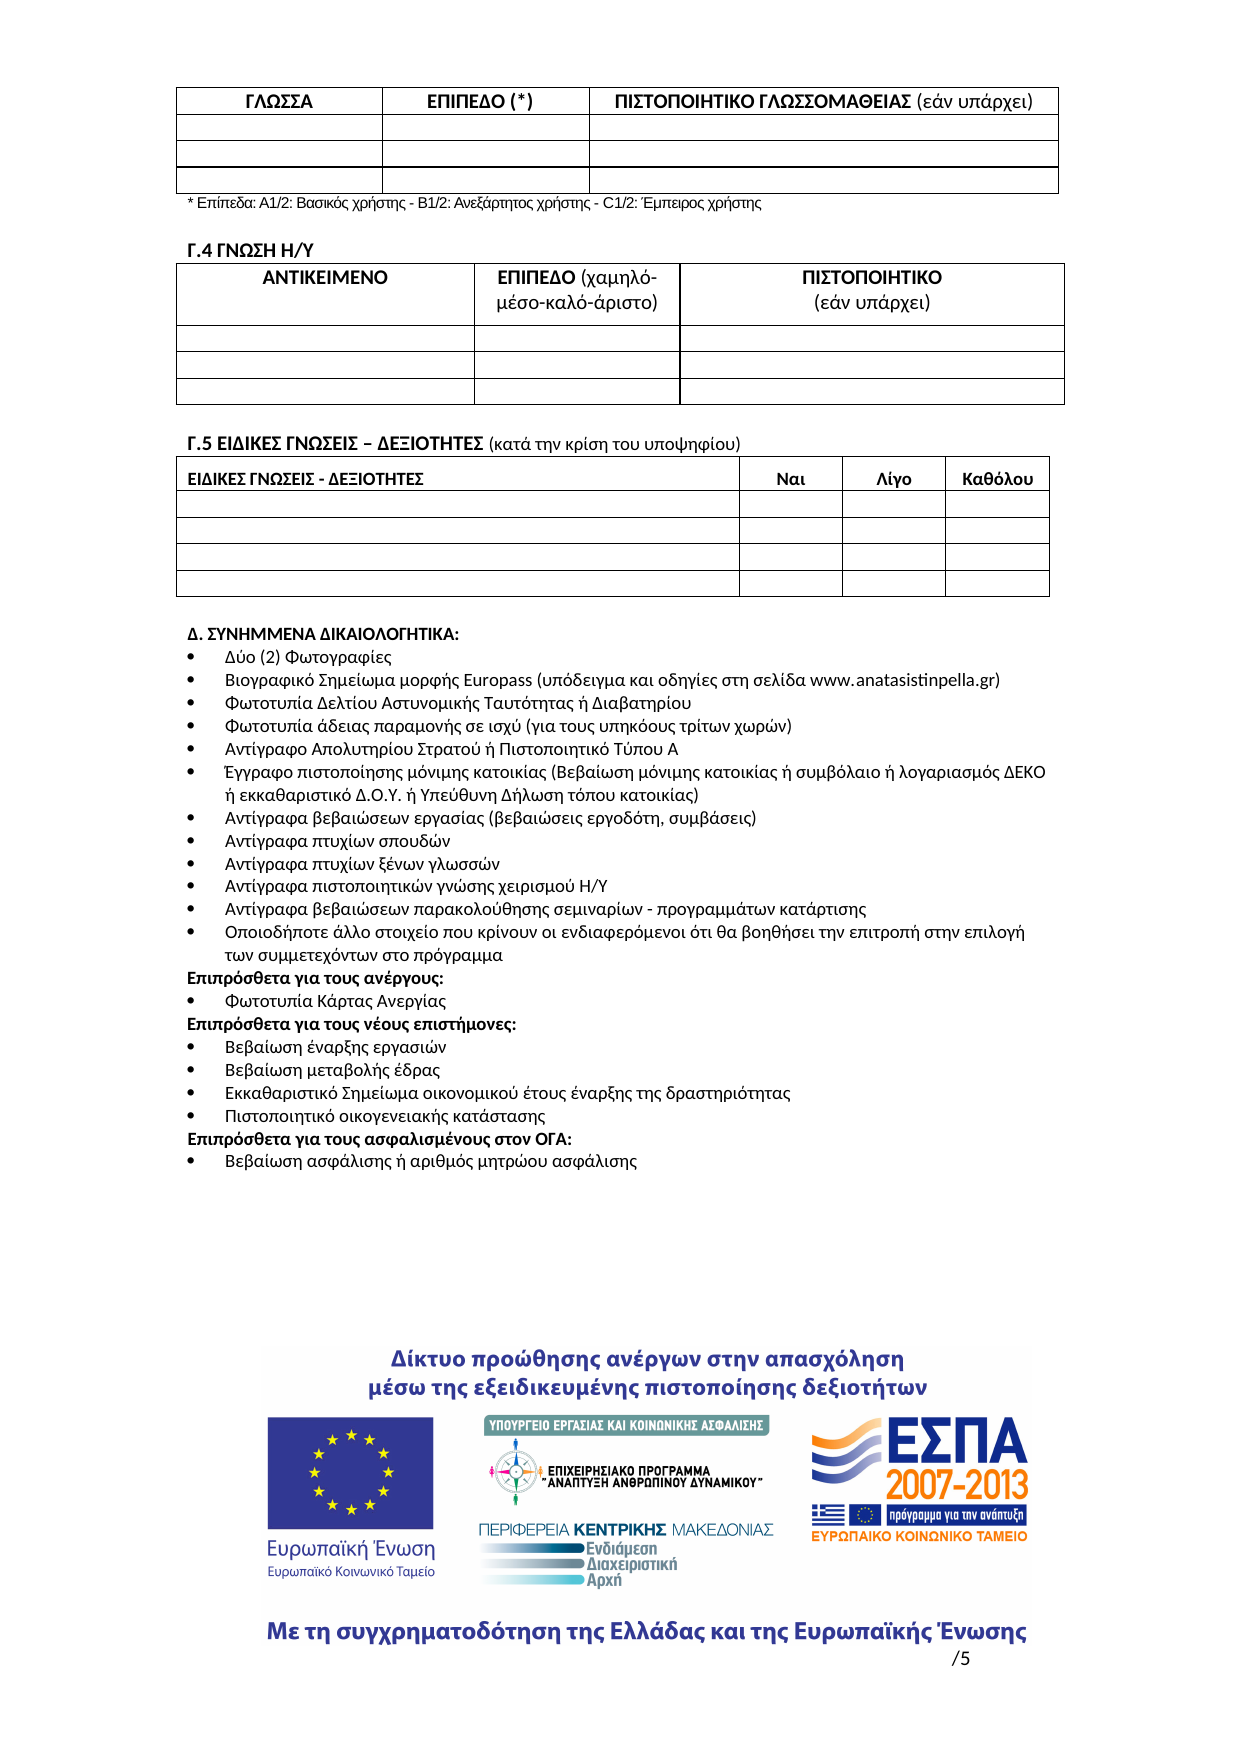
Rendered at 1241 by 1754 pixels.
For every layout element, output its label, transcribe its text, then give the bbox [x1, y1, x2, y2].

table_cell [843, 518, 945, 543]
table_cell [590, 141, 1058, 166]
table_header ΕΠΙΠΕΔΟ (χαμηλό-μέσο-καλό-άριστο) [475, 264, 679, 324]
table_cell [740, 571, 842, 596]
table_cell [475, 352, 679, 377]
table_header Καθόλου [946, 457, 1049, 490]
text Δ. ΣΥΝΗΜΜΕΝΑ ΔΙΚΑΙΟΛΟΓΗΤΙΚΑ: [187, 622, 1053, 645]
list Αντίγραφα βεβαιώσεων παρακολούθησης σεμιναρίων - προγραμμάτων κατάρτισης [187, 897, 1053, 920]
table_cell [177, 518, 739, 543]
table_cell [740, 518, 842, 543]
table_cell [681, 352, 1064, 377]
list Βιογραφικό Σημείωμα μορφής Εuropass (υπόδειγμα και οδηγίες στη σελίδα www.anatasistinpella.gr) [187, 668, 1053, 691]
table_cell [383, 168, 589, 193]
table_cell [475, 326, 679, 351]
table_cell [383, 115, 589, 140]
list Εκκαθαριστικό Σημείωμα οικονομικού έτους έναρξης της δραστηριότητας [187, 1081, 1053, 1104]
table_cell [177, 326, 474, 351]
table_cell [946, 571, 1049, 596]
table_cell [843, 491, 945, 517]
table_cell [946, 491, 1049, 517]
text Γ.4 ΓΝΩΣΗ Η/Υ [187, 237, 1053, 263]
table_cell [590, 115, 1058, 140]
table_cell [177, 491, 739, 517]
table_cell [383, 141, 589, 166]
list Αντίγραφα πτυχίων ξένων γλωσσών [187, 852, 1053, 874]
list Βεβαίωση μεταβολής έδρας [187, 1058, 1053, 1081]
table_cell [843, 544, 945, 569]
list Βεβαίωση έναρξης εργασιών [187, 1035, 1053, 1058]
text Επιπρόσθετα για τους νέους επιστήμονες: [187, 1012, 1053, 1035]
table_cell [177, 571, 739, 596]
table_header ΓΛΩΣΣΑ [177, 88, 382, 113]
list Αντίγραφα βεβαιώσεων εργασίας (βεβαιώσεις εργοδότη, συμβάσεις) [187, 806, 1053, 829]
table_cell [590, 168, 1058, 193]
table_cell [177, 141, 382, 166]
table_header Ναι [740, 457, 842, 490]
table_cell [177, 168, 382, 193]
list Φωτοτυπία Δελτίου Αστυνομικής Ταυτότητας ή Διαβατηρίου [187, 691, 1053, 714]
table_cell [177, 379, 474, 404]
text Επιπρόσθετα για τους ανέργους: [187, 966, 1053, 989]
table_cell [177, 544, 739, 569]
table_cell [843, 571, 945, 596]
table_cell [740, 491, 842, 517]
text Επιπρόσθετα για τους ασφαλισμένους στον ΟΓΑ: [187, 1127, 1053, 1149]
table_cell [946, 518, 1049, 543]
list Έγγραφο πιστοποίησης μόνιμης κατοικίας (Βεβαίωση μόνιμης κατοικίας ή συμβόλαιο ή λογαριασμός ΔΕΚΟ ή εκκαθαριστικό Δ.Ο.Υ. ή Υπεύθυνη Δήλωση τόπου κατοικίας) [187, 760, 1053, 806]
table_header ΕΠΙΠΕΔΟ (*) [383, 88, 589, 113]
table_header ΠΙΣΤΟΠΟΙΗΤΙΚΟ (εάν υπάρχει) [681, 264, 1064, 324]
list Βεβαίωση ασφάλισης ή αριθμός μητρώου ασφάλισης [187, 1149, 1053, 1172]
table_cell [177, 352, 474, 377]
table_cell [740, 544, 842, 569]
list Οποιοδήποτε άλλο στοιχείο που κρίνουν οι ενδιαφερόμενοι ότι θα βοηθήσει την επιτροπή στην επιλογή των συμμετεχόντων στο πρόγραμμα [187, 920, 1053, 966]
list Αντίγραφα πτυχίων σπουδών [187, 829, 1053, 852]
table_header Λίγο [843, 457, 945, 490]
table_cell [946, 544, 1049, 569]
list Αντίγραφα πιστοποιητικών γνώσης χειρισμού Η/Υ [187, 874, 1053, 897]
table_header ΠΙΣΤΟΠΟΙΗΤΙΚΟ ΓΛΩΣΣΟΜΑΘΕΙΑΣ (εάν υπάρχει) [590, 88, 1058, 113]
table_cell [681, 326, 1064, 351]
text Γ.5 ΕΙΔΙΚΕΣ ΓΝΩΣΕΙΣ – ΔΕΞΙΟΤΗΤΕΣ (κατά την κρίση του υποψηφίου) [187, 430, 1053, 456]
list Φωτοτυπία Κάρτας Ανεργίας [187, 989, 1053, 1012]
table_cell [177, 115, 382, 140]
list Φωτοτυπία άδειας παραμονής σε ισχύ (για τους υπηκόους τρίτων χωρών) [187, 714, 1053, 737]
picture [261, 1346, 1033, 1646]
list Δύο (2) Φωτογραφίες [187, 645, 1053, 668]
table_header ΑΝΤΙΚΕΙΜΕΝΟ [177, 264, 474, 324]
table_cell [475, 379, 679, 404]
table_header ΕΙΔΙΚΕΣ ΓΝΩΣΕΙΣ - ΔΕΞΙΟΤΗΤΕΣ [177, 457, 739, 490]
table_cell [681, 379, 1064, 404]
list Πιστοποιητικό οικογενειακής κατάστασης [187, 1104, 1053, 1127]
text * Επίπεδα: Α1/2: Βασικός χρήστης - Β1/2: Ανεξάρτητος χρήστης - C1/2: Έμπειρος χρήστης [187, 194, 1053, 212]
list Αντίγραφο Απολυτηρίου Στρατού ή Πιστοποιητικό Τύπου Α [187, 737, 1053, 760]
